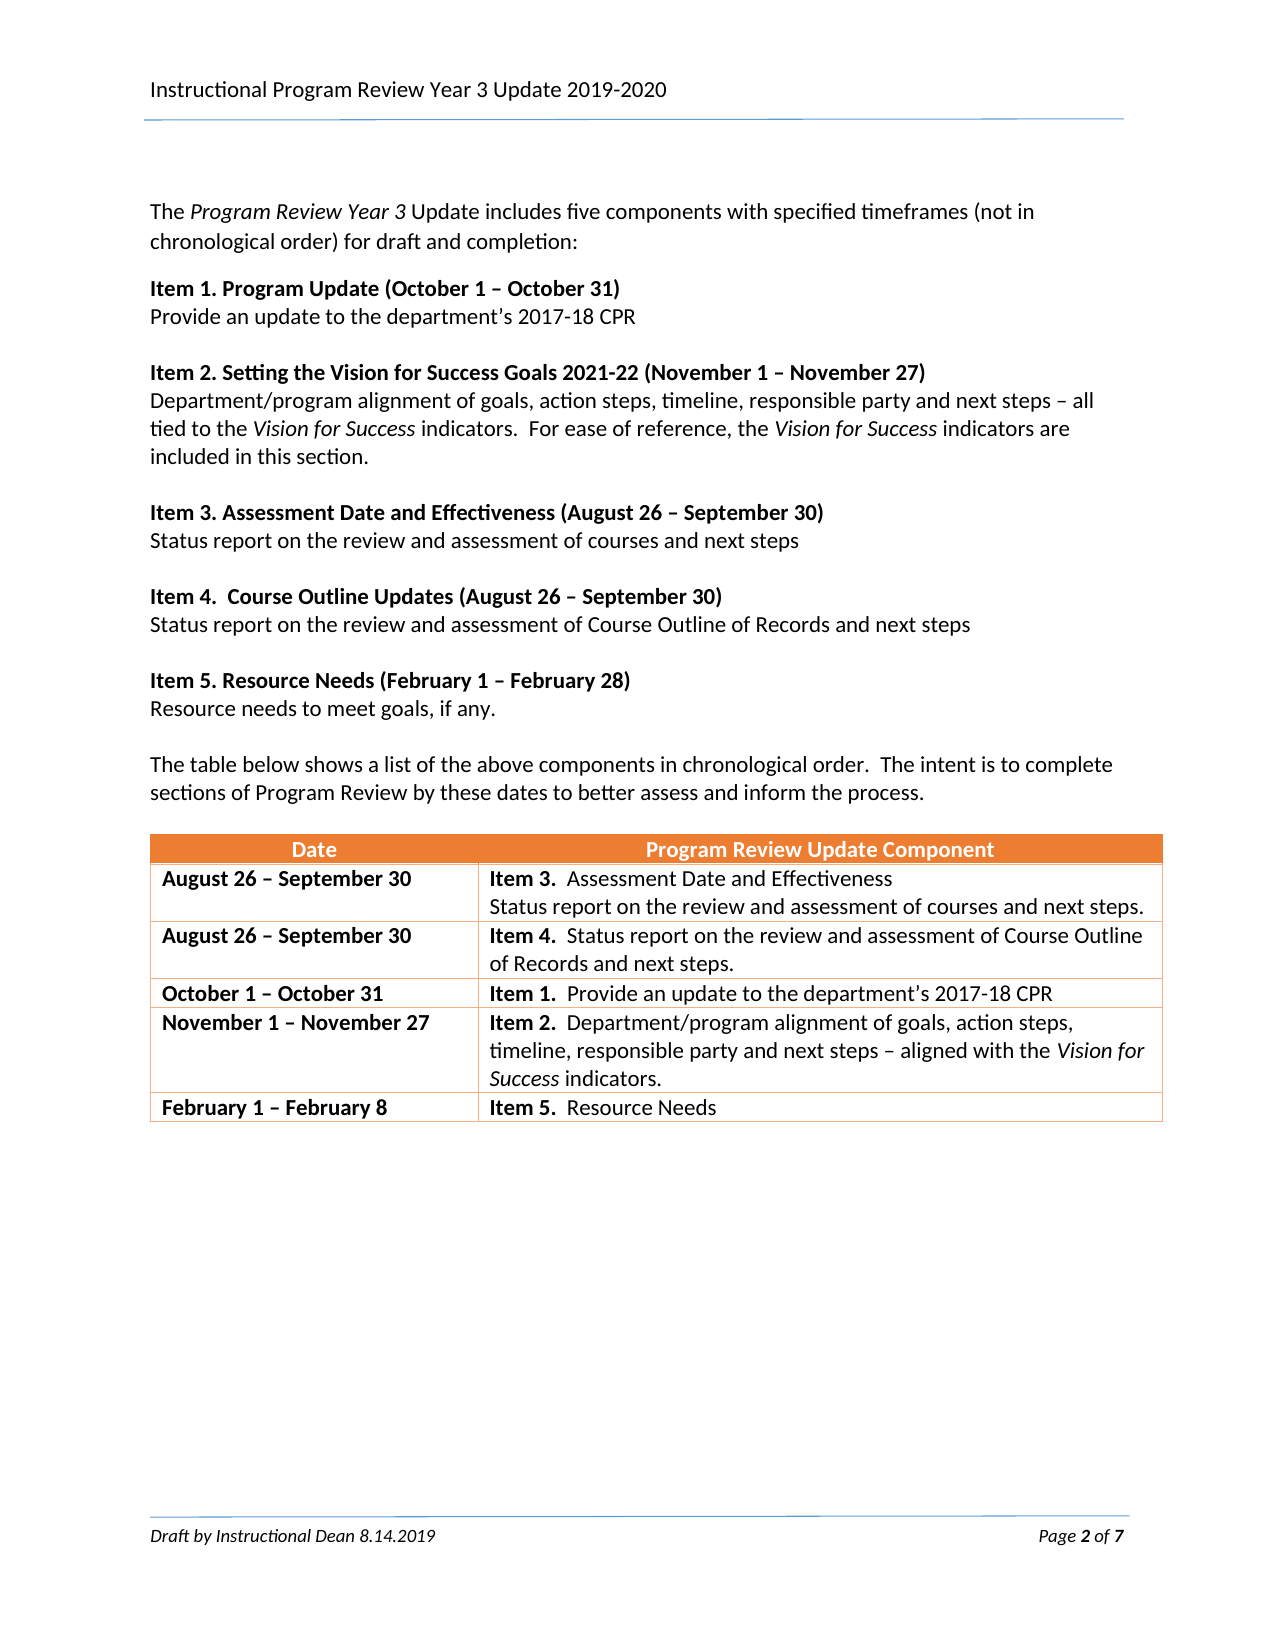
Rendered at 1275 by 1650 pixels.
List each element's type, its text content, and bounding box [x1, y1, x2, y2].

table_cell November 1 – November 27 [151, 1008, 478, 1092]
text Item 2. Setting the Vision for Success Goals 2021-22 (November 1 – November 27) [150, 358, 1125, 386]
table_cell Item 3. Assessment Date and Effectiveness Status report on the review and assessment of courses and next steps. [479, 865, 1162, 921]
table_cell Item 1. Provide an update to the department’s 2017-18 CPR [479, 979, 1162, 1007]
table_cell October 1 – October 31 [151, 979, 478, 1007]
text The Program Review Year 3 Update includes five components with specified timeframes (not in chronological order) for draft and completion: [150, 197, 1125, 255]
table_cell Item 2. Department/program alignment of goals, action steps, timeline, responsible party and next steps – aligned with the Vision for Success indicators. [479, 1008, 1162, 1092]
text Status report on the review and assessment of courses and next steps [150, 526, 1125, 554]
table_cell Item 5. Resource Needs [479, 1093, 1162, 1121]
text Resource needs to meet goals, if any. [150, 694, 1125, 722]
table_cell August 26 – September 30 [151, 922, 478, 978]
table_cell August 26 – September 30 [151, 865, 478, 921]
text Status report on the review and assessment of Course Outline of Records and next steps [150, 610, 1125, 638]
table_header Date [151, 835, 478, 863]
text Item 5. Resource Needs (February 1 – February 28) [150, 666, 1125, 694]
text Item 4. Course Outline Updates (August 26 – September 30) [150, 582, 1125, 610]
text Item 3. Assessment Date and Effectiveness (August 26 – September 30) [150, 498, 1125, 526]
text The table below shows a list of the above components in chronological order. The intent is to complete sections of Program Review by these dates to better assess and inform the process. [150, 750, 1125, 806]
table_header Program Review Update Component [479, 835, 1162, 863]
text Department/program alignment of goals, action steps, timeline, responsible party and next steps – all tied to the Vision for Success indicators. For ease of reference, the Vision for Success indicators are included in this section. [150, 386, 1125, 470]
text Provide an update to the department’s 2017-18 CPR [150, 302, 1125, 330]
text Item 1. Program Update (October 1 – October 31) [150, 274, 1125, 302]
table_cell Item 4. Status report on the review and assessment of Course Outline of Records and next steps. [479, 922, 1162, 978]
table_cell February 1 – February 8 [151, 1093, 478, 1121]
